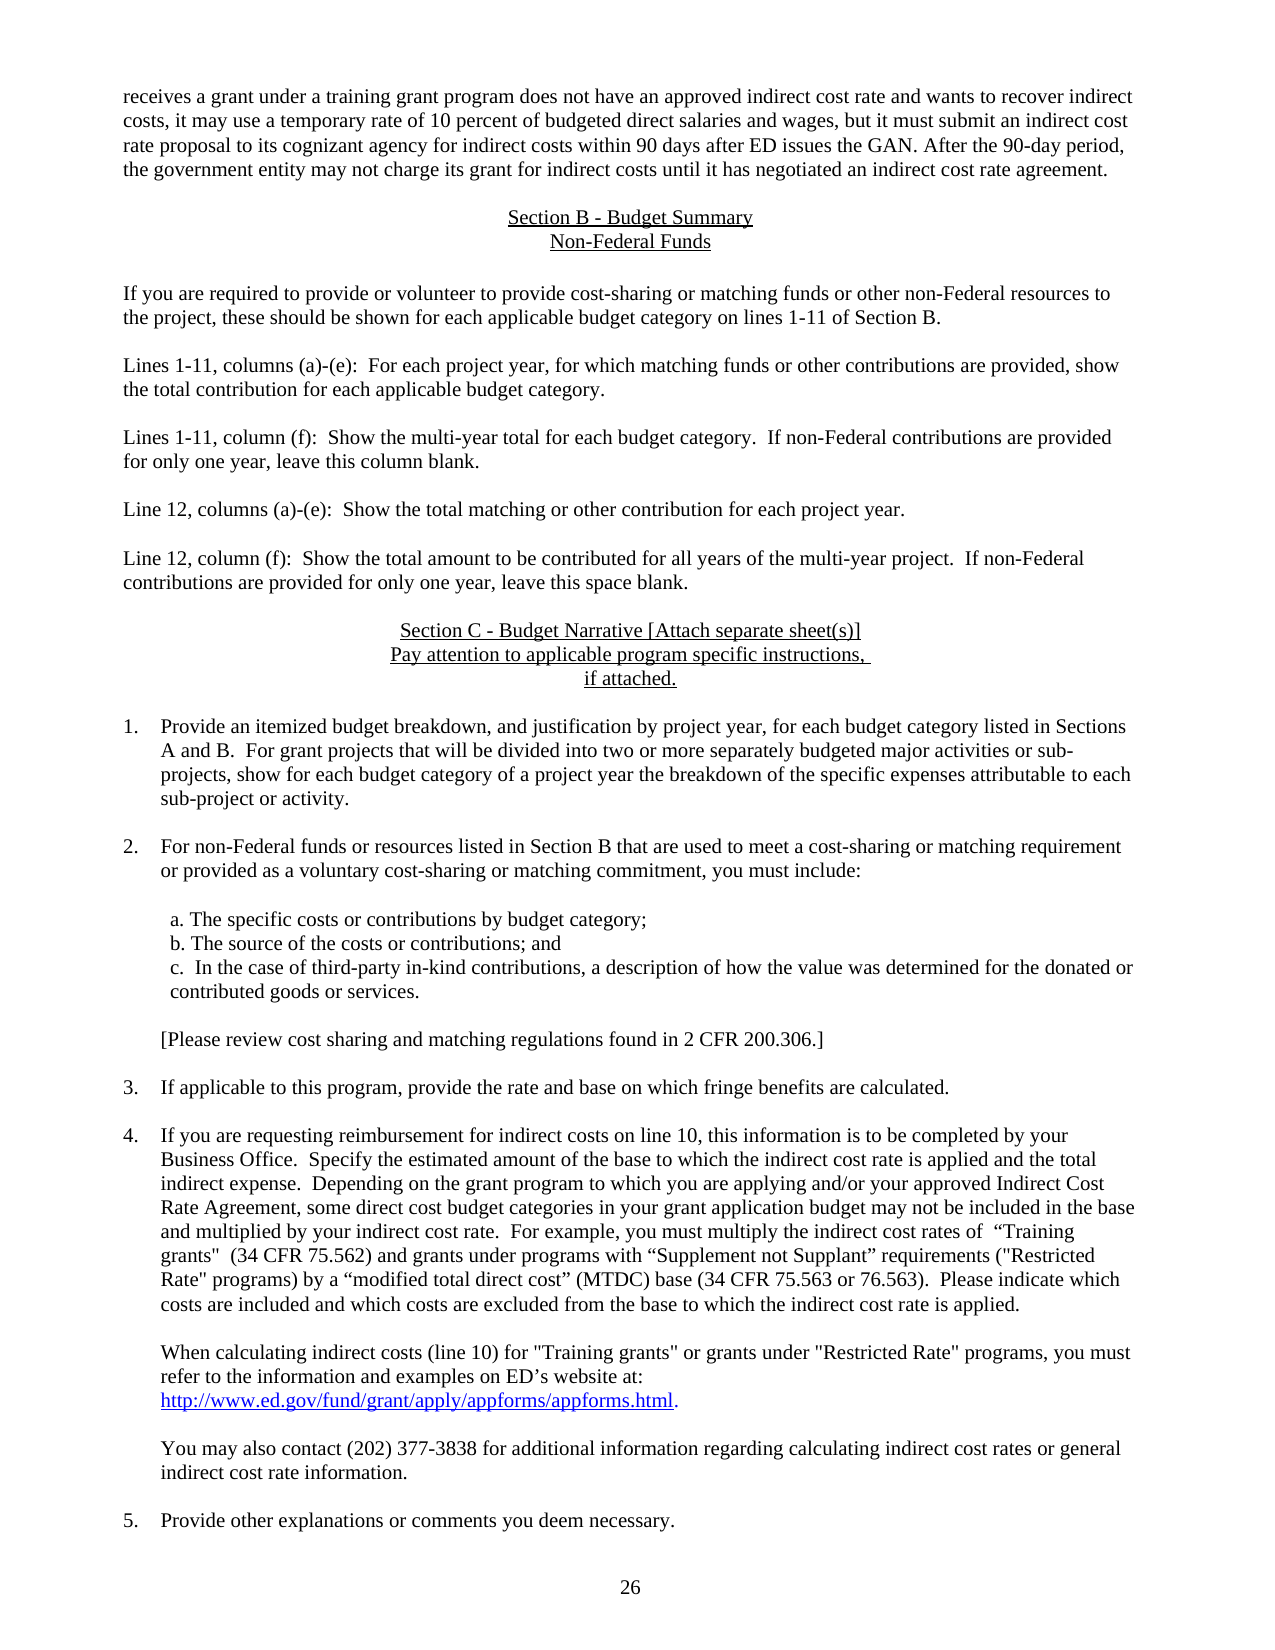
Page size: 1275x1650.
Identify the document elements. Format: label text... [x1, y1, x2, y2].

text b. The source of the costs or contributions; and [170, 931, 1137, 954]
list For non-Federal funds or resources listed in Section B that are used to meet a cost-sharing or matching requirement or provided as a voluntary cost-sharing or matching commitment, you must include: [123, 834, 1137, 882]
text If you are required to provide or volunteer to provide cost-sharing or matching funds or other non-Federal resources to the project, these should be shown for each applicable budget category on lines 1-11 of Section B. [123, 281, 1137, 329]
list If you are requesting reimbursement for indirect costs on line 10, this information is to be completed by your Business Office. Specify the estimated amount of the base to which the indirect cost rate is applied and the total indirect expense. Depending on the grant program to which you are applying and/or your approved Indirect Cost Rate Agreement, some direct cost budget categories in your grant application budget may not be included in the base and multiplied by your indirect cost rate. For example, you must multiply the indirect cost rates of “Training grants" (34 CFR 75.562) and grants under programs with “Supplement not Supplant” requirements ("Restricted Rate" programs) by a “modified total direct cost” (MTDC) base (34 CFR 75.563 or 76.563). Please indicate which costs are included and which costs are excluded from the base to which the indirect cost rate is applied. [123, 1123, 1137, 1316]
list Provide other explanations or comments you deem necessary. [123, 1508, 1137, 1532]
text a. The specific costs or contributions by budget category; [170, 906, 1137, 931]
text Lines 1-11, column (f): Show the multi-year total for each budget category. If non-Federal contributions are provided for only one year, leave this column blank. [123, 425, 1137, 473]
text Line 12, columns (a)-(e): Show the total matching or other contribution for each project year. [123, 497, 1137, 521]
text You may also contact (202) 377-3838 for additional information regarding calculating indirect cost rates or general indirect cost rate information. [160, 1436, 1137, 1484]
text Section B - Budget Summary [123, 205, 1137, 229]
text Line 12, column (f): Show the total amount to be contributed for all years of the multi-year project. If non-Federal contributions are provided for only one year, leave this space blank. [123, 546, 1137, 594]
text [123, 84, 1137, 181]
text Section C - Budget Narrative [Attach separate sheet(s)] [123, 618, 1137, 642]
text [Please review cost sharing and matching regulations found in 2 CFR 200.306.] [160, 1027, 1137, 1051]
list If applicable to this program, provide the rate and base on which fringe benefits are calculated. [123, 1075, 1137, 1099]
text c. In the case of third-party in-kind contributions, a description of how the value was determined for the donated or contributed goods or services. [170, 954, 1137, 1003]
list Provide an itemized budget breakdown, and justification by project year, for each budget category listed in Sections A and B. For grant projects that will be divided into two or more separately budgeted major activities or sub-projects, show for each budget category of a project year the breakdown of the specific expenses attributable to each sub-project or activity. [123, 714, 1137, 810]
text Lines 1-11, columns (a)-(e): For each project year, for which matching funds or other contributions are provided, show the total contribution for each applicable budget category. [123, 353, 1137, 401]
text Non-Federal Funds [123, 229, 1137, 253]
text When calculating indirect costs (line 10) for "Training grants" or grants under "Restricted Rate" programs, you must refer to the information and examples on ED’s website at: http://www.ed.gov/fund/grant/apply/appforms/appforms.html. [160, 1339, 1137, 1412]
text Pay attention to applicable program specific instructions, if attached. [123, 642, 1137, 690]
